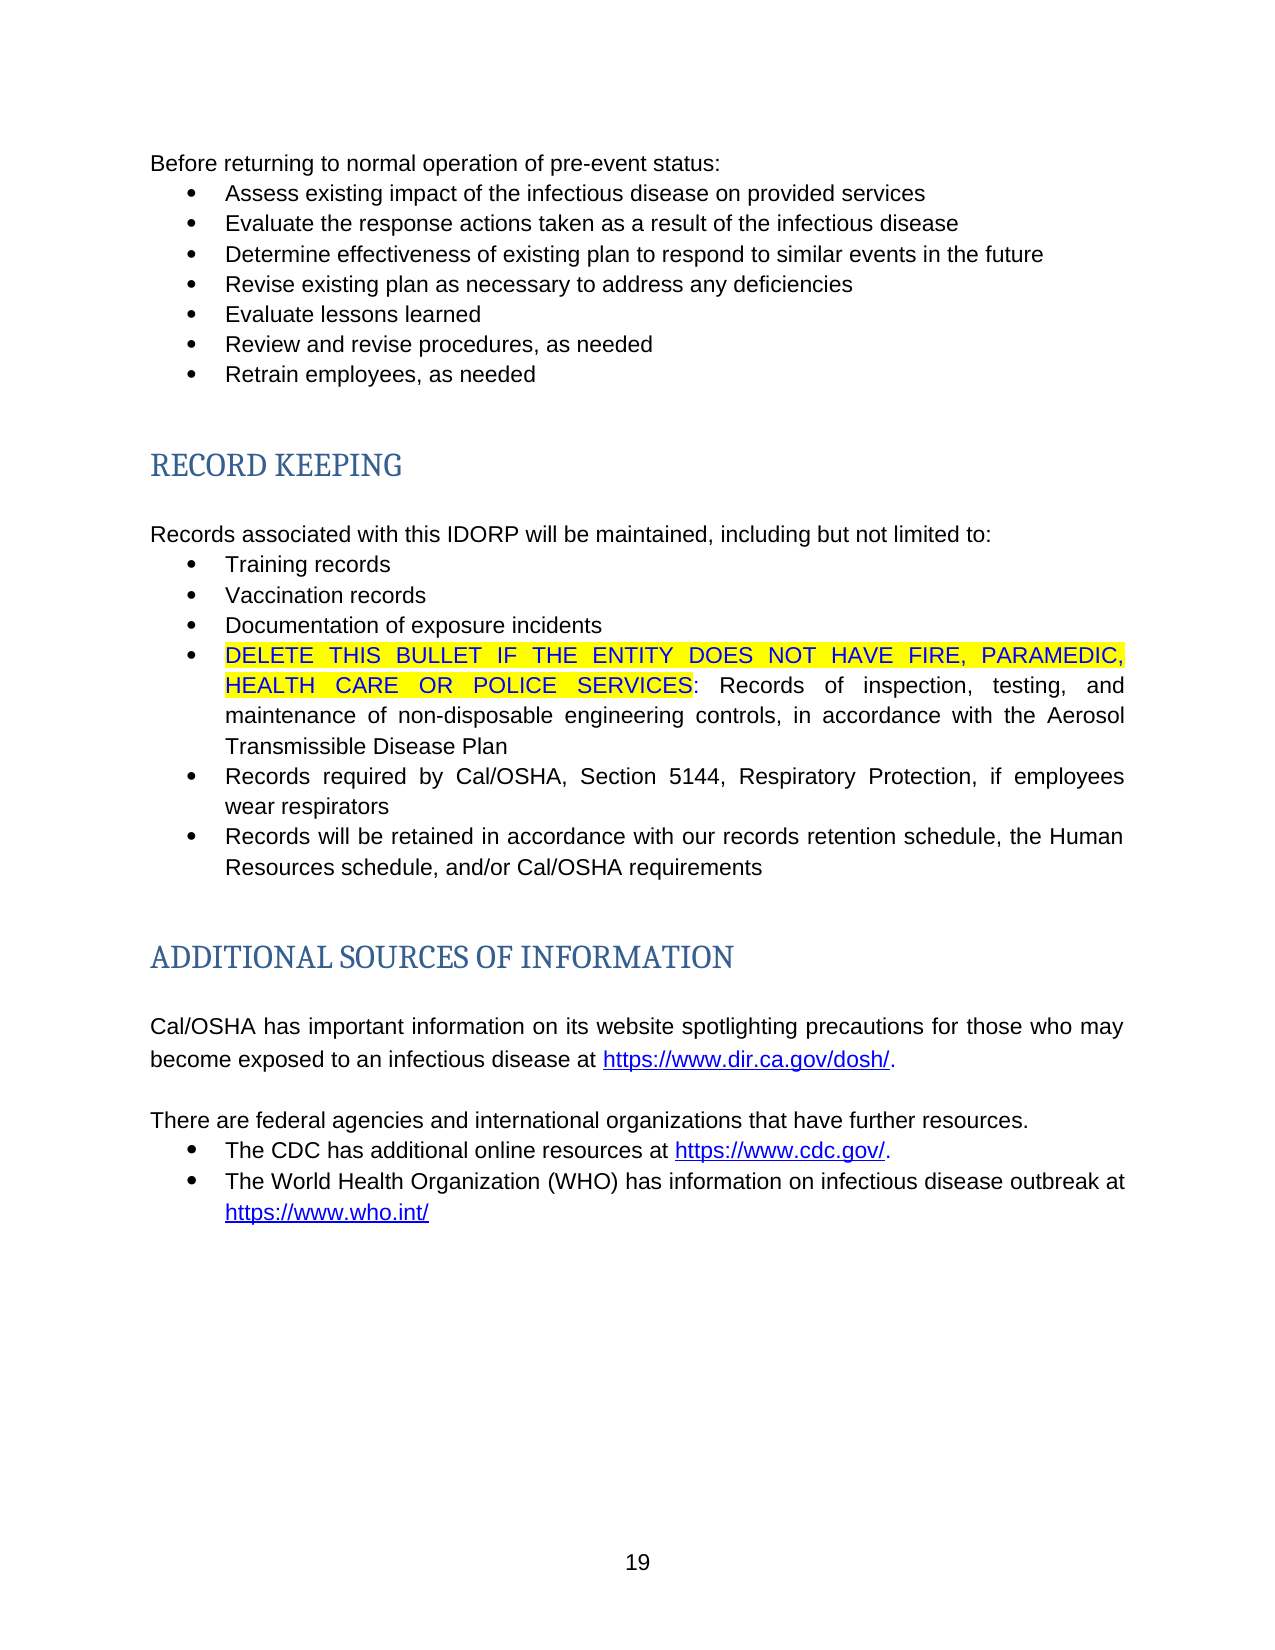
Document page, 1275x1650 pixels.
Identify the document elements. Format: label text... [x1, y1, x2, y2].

list Retrain employees, as needed [187, 361, 1125, 388]
list Vaccination records [187, 582, 1125, 608]
list Assess existing impact of the infectious disease on provided services [187, 180, 1125, 207]
list Evaluate lessons learned [187, 301, 1125, 327]
text Records associated with this IDORP will be maintained, including but not limited to: [150, 521, 1125, 547]
text There are federal agencies and international organizations that have further resources. [150, 1107, 1125, 1133]
list The World Health Organization (WHO) has information on infectious disease outbreak at https://www.who.int/ [187, 1168, 1125, 1225]
list Documentation of exposure incidents [187, 612, 1125, 638]
subtitle ADDITIONAL SOURCES OF INFORMATION [150, 939, 1125, 977]
list Evaluate the response actions taken as a result of the infectious disease [187, 210, 1125, 237]
list Revise existing plan as necessary to address any deficiencies [187, 271, 1125, 297]
list The CDC has additional online resources at https://www.cdc.gov/. [187, 1137, 1125, 1164]
list Before returning to normal operation of pre-event status: [150, 150, 1125, 176]
list Records will be retained in accordance with our records retention schedule, the Human Resources schedule, and/or Cal/OSHA requirements [187, 823, 1125, 880]
text Cal/OSHA has important information on its website spotlighting precautions for those who may become exposed to an infectious disease at https://www.dir.ca.gov/dosh/. [150, 1013, 1125, 1072]
list Records required by Cal/OSHA, Section 5144, Respiratory Protection, if employees wear respirators [187, 763, 1125, 819]
list DELETE THIS BULLET IF THE ENTITY DOES NOT HAVE FIRE, PARAMEDIC, HEALTH CARE OR POLICE SERVICES: Records of inspection, testing, and maintenance of non-disposable engineering controls, in accordance with the Aerosol Transmissible Disease Plan [187, 642, 1125, 759]
subtitle RECORD KEEPING [150, 447, 1125, 485]
list Determine effectiveness of existing plan to respond to similar events in the future [187, 241, 1125, 267]
list Training records [187, 551, 1125, 578]
list Review and revise procedures, as needed [187, 331, 1125, 358]
